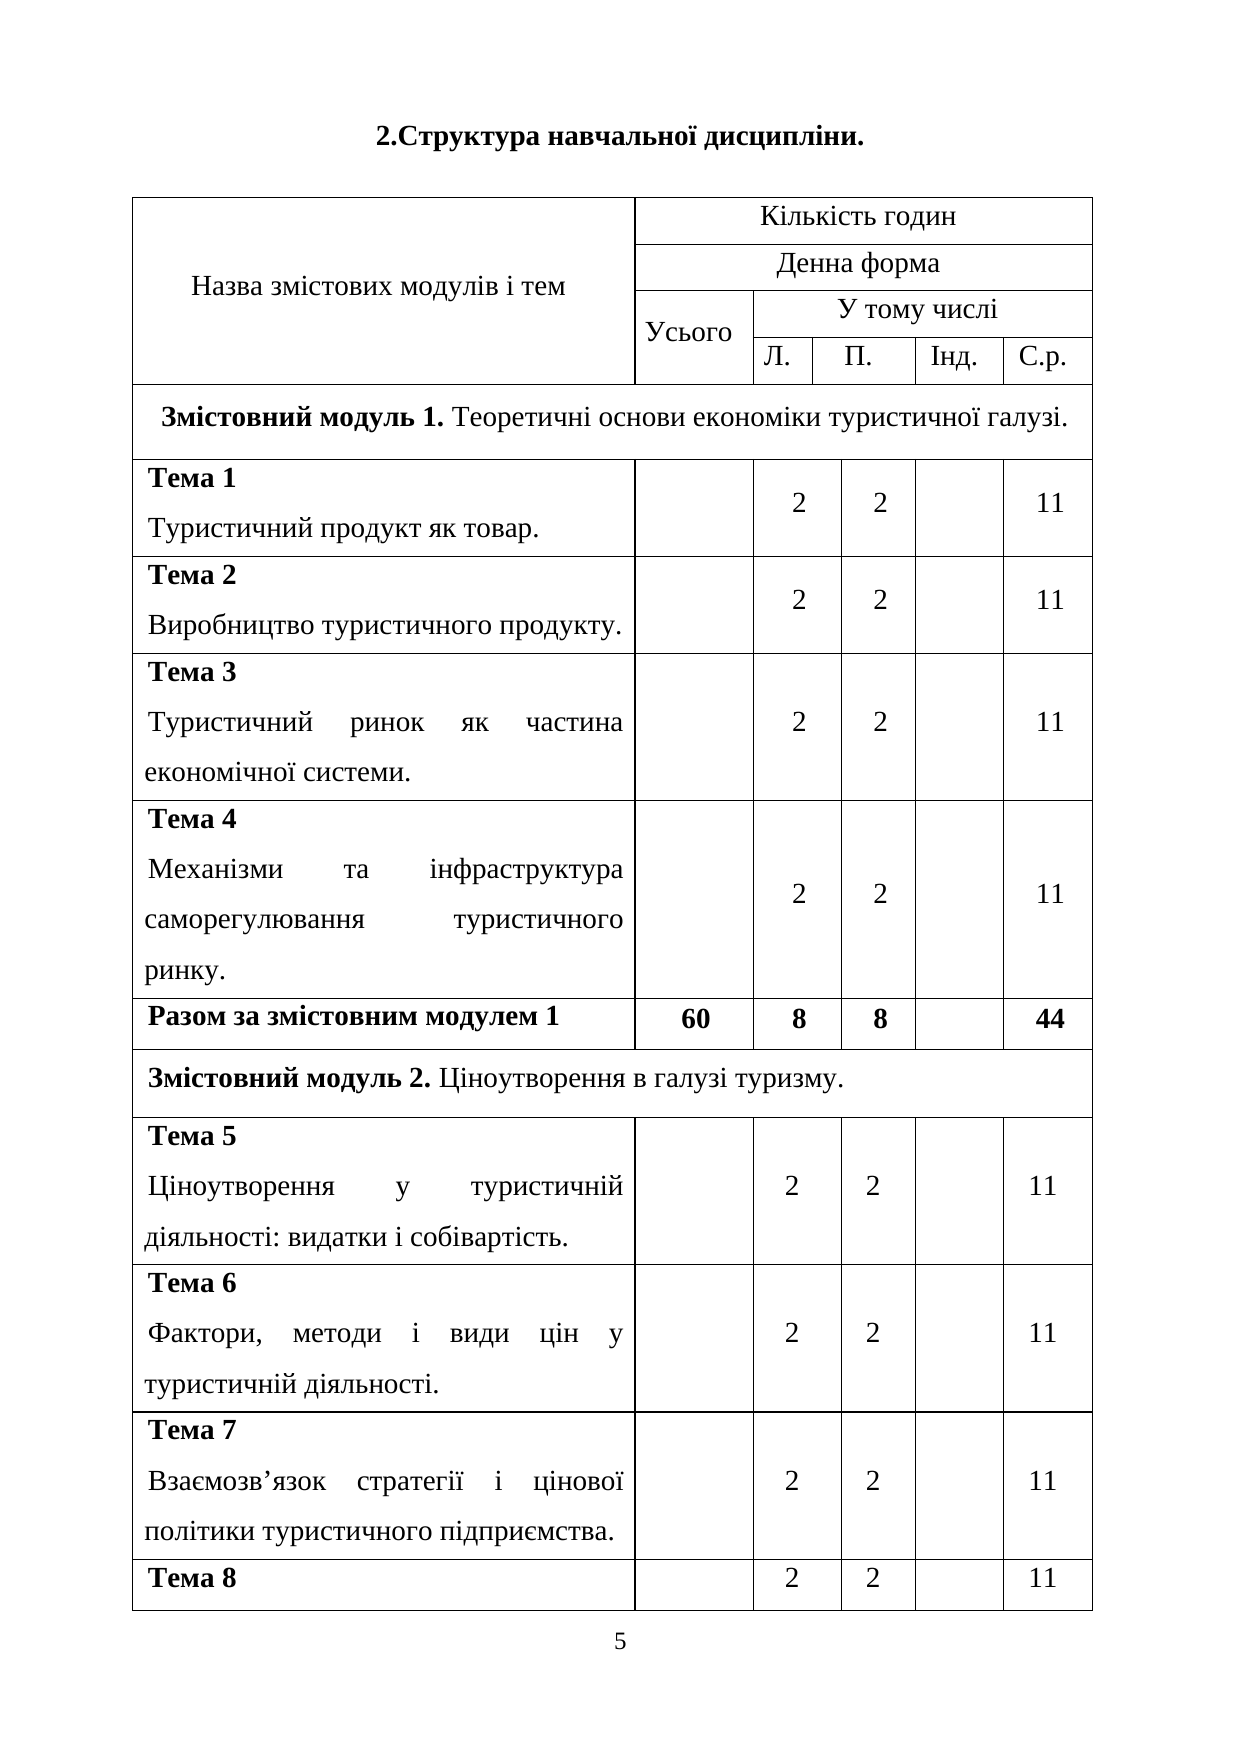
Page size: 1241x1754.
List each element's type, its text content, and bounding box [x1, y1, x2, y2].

table_cell 2 [754, 1560, 841, 1610]
table_cell 2 [842, 1118, 915, 1264]
table_cell [916, 1265, 1003, 1411]
table_cell 60 [636, 999, 753, 1049]
table_cell [916, 999, 1003, 1049]
table_cell 11 [1004, 1560, 1092, 1610]
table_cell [133, 1560, 634, 1610]
table_cell 11 [1004, 557, 1092, 653]
table_cell 44 [1004, 999, 1092, 1049]
table_cell [636, 1413, 753, 1559]
table_cell [636, 460, 753, 556]
table_cell 2 [754, 654, 841, 800]
table_cell Інд. [916, 338, 1003, 383]
table_cell Л. [754, 338, 812, 383]
table_cell Тема 7 Взаємозв’язок стратегії і цінової політики туристичного підприємства. [133, 1413, 634, 1559]
table_cell П. [813, 338, 915, 383]
text 2.Структура навчальної дисципліни. [118, 118, 1122, 152]
table_cell [636, 654, 753, 800]
table_cell 2 [842, 1413, 915, 1559]
table_cell [636, 1265, 753, 1411]
table_cell [916, 1413, 1003, 1559]
table_cell Змістовний модуль 1. Теоретичні основи економіки туристичної галузі. [133, 385, 1092, 459]
table_cell [636, 557, 753, 653]
table_cell 2 [754, 801, 841, 997]
table_cell 2 [842, 460, 915, 556]
table_cell 11 [1004, 1413, 1092, 1559]
table_cell 2 [754, 460, 841, 556]
table_cell 11 [1004, 801, 1092, 997]
table_cell У тому числі [754, 291, 1092, 337]
table_cell Змістовний модуль 2. Ціноутворення в галузі туризму. [133, 1050, 1092, 1117]
table_cell Тема 3 Туристичний ринок як частина економічної системи. [133, 654, 634, 800]
table_cell [636, 1560, 753, 1610]
table_cell Тема 2 Виробництво туристичного продукту. [133, 557, 634, 653]
table_cell 11 [1004, 1118, 1092, 1264]
table_cell 11 [1004, 654, 1092, 800]
table_cell Тема 5 Ціноутворення у туристичній діяльності: видатки і собівартість. [133, 1118, 634, 1264]
table_cell 2 [842, 654, 915, 800]
table_cell 8 [754, 999, 841, 1049]
table_cell Разом за змістовним модулем 1 [133, 999, 634, 1049]
table_cell [636, 1118, 753, 1264]
table_header Назва змістових модулів і тем [133, 198, 634, 383]
table_cell [636, 801, 753, 997]
table_cell [916, 557, 1003, 653]
table_cell 11 [1004, 1265, 1092, 1411]
table_cell 11 [1004, 460, 1092, 556]
table_cell [916, 654, 1003, 800]
table_cell [916, 460, 1003, 556]
table_cell Тема 4 Механізми та інфраструктура саморегулювання туристичного ринку. [133, 801, 634, 997]
table_header Кількість годин [636, 198, 1092, 244]
table_cell Тема 1 Туристичний продукт як товар. [133, 460, 634, 556]
table_cell 2 [754, 1118, 841, 1264]
table_cell 2 [754, 1413, 841, 1559]
table_cell [916, 1118, 1003, 1264]
table_cell 2 [842, 557, 915, 653]
table_cell 2 [842, 1560, 915, 1610]
table_cell Усього [636, 291, 753, 383]
table_cell 2 [754, 557, 841, 653]
table_cell 2 [842, 801, 915, 997]
table_cell С.р. [1004, 338, 1092, 383]
table_cell [916, 1560, 1003, 1610]
table_cell 2 [754, 1265, 841, 1411]
table_cell [916, 801, 1003, 997]
table_cell 8 [842, 999, 915, 1049]
table_cell Денна форма [636, 245, 1092, 290]
table_cell 2 [842, 1265, 915, 1411]
table_cell Тема 6 Фактори, методи і види цін у туристичній діяльності. [133, 1265, 634, 1411]
